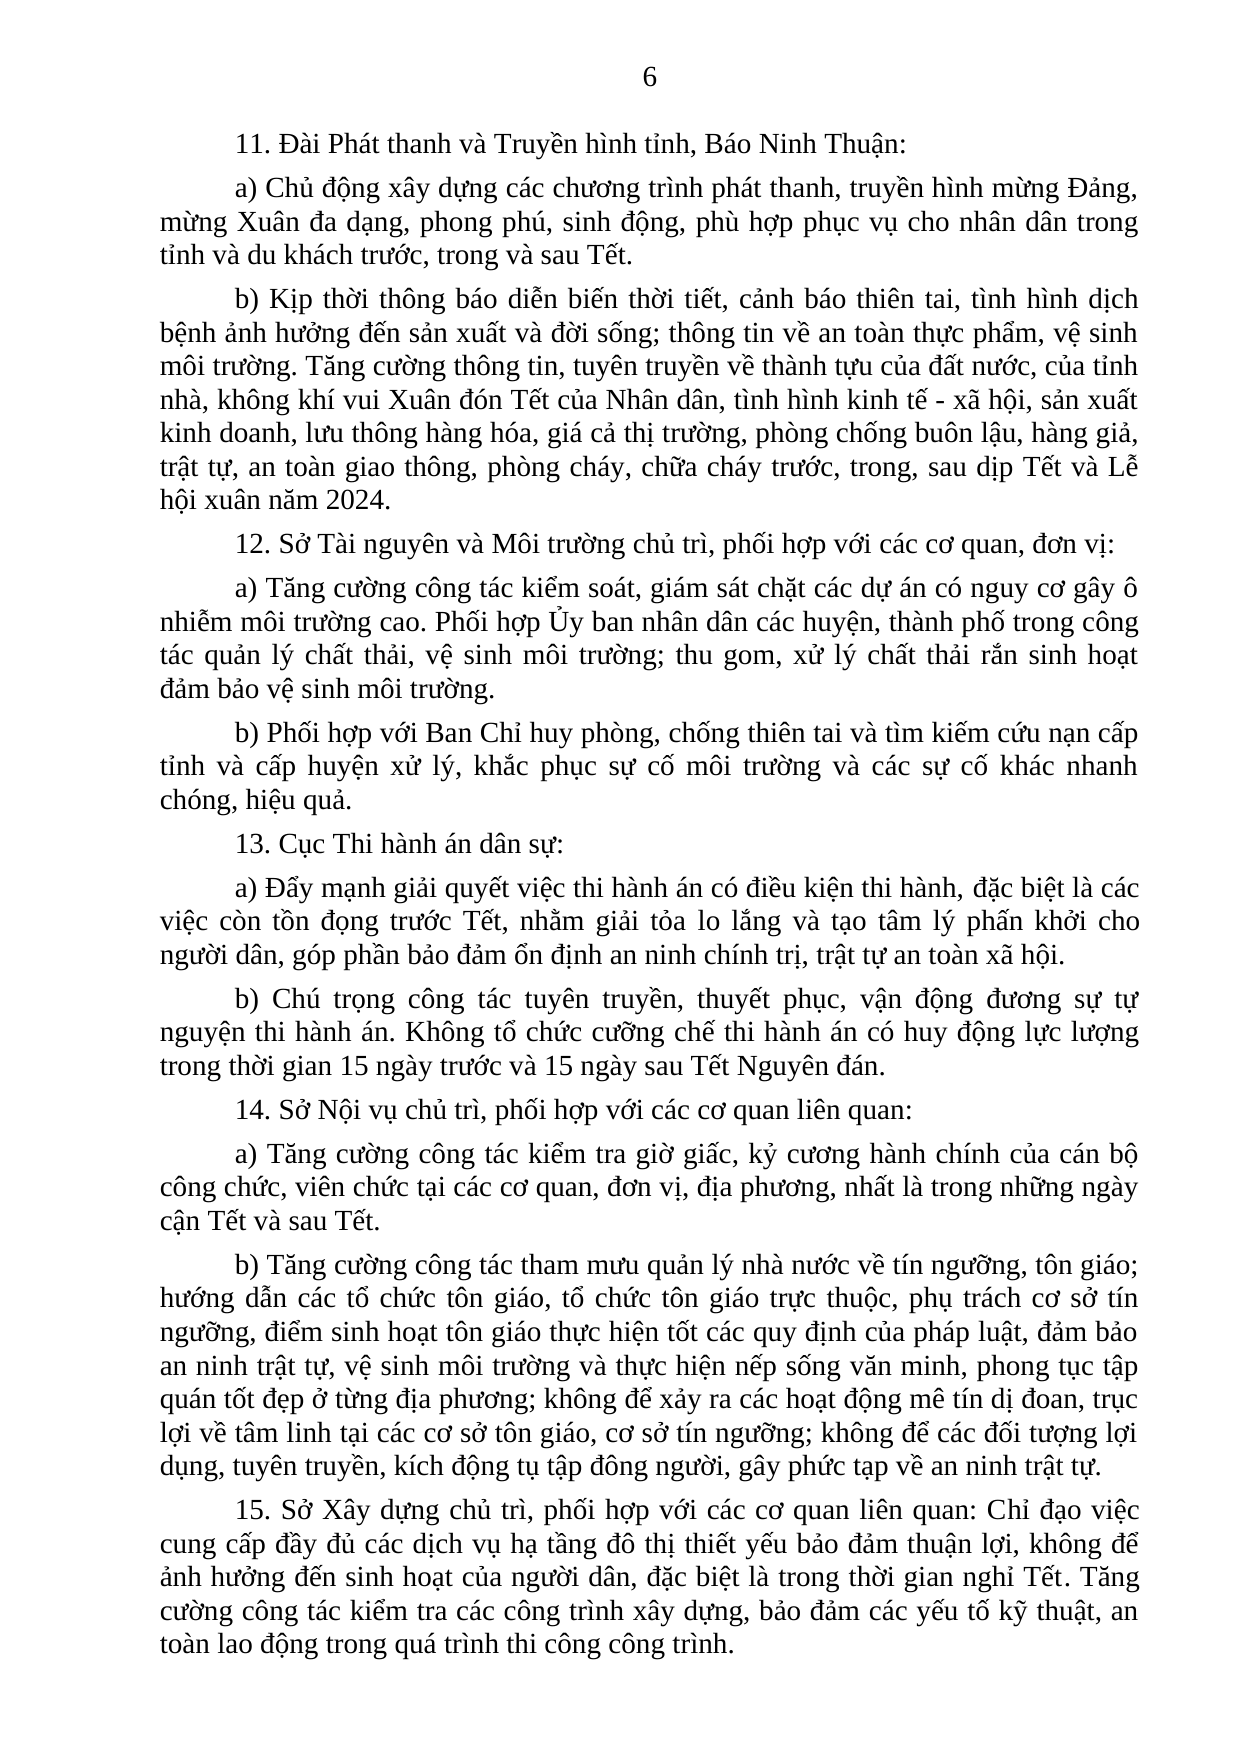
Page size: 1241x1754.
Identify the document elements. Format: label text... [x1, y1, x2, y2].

text a) Chủ động xây dựng các chương trình phát thanh, truyền hình mừng Đảng, mừng Xuân đa dạng, phong phú, sinh động, phù hợp phục vụ cho nhân dân trong tỉnh và du khách trước, trong và sau Tết. [159, 170, 1140, 271]
text a) Tăng cường công tác kiểm tra giờ giấc, kỷ cương hành chính của cán bộ công chức, viên chức tại các cơ quan, đơn vị, địa phương, nhất là trong những ngày cận Tết và sau Tết. [159, 1136, 1140, 1237]
text b) Chú trọng công tác tuyên truyền, thuyết phục, vận động đương sự tự nguyện thi hành án. Không tổ chức cưỡng chế thi hành án có huy động lực lượng trong thời gian 15 ngày trước và 15 ngày sau Tết Nguyên đán. [159, 981, 1140, 1082]
text 13. Cục Thi hành án dân sự: [159, 826, 1140, 859]
text b) Phối hợp với Ban Chỉ huy phòng, chống thiên tai và tìm kiếm cứu nạn cấp tỉnh và cấp huyện xử lý, khắc phục sự cố môi trường và các sự cố khác nhanh chóng, hiệu quả. [159, 715, 1140, 816]
text b) Tăng cường công tác tham mưu quản lý nhà nước về tín ngưỡng, tôn giáo; hướng dẫn các tổ chức tôn giáo, tổ chức tôn giáo trực thuộc, phụ trách cơ sở tín ngưỡng, điểm sinh hoạt tôn giáo thực hiện tốt các quy định của pháp luật, đảm bảo an ninh trật tự, vệ sinh môi trường và thực hiện nếp sống văn minh, phong tục tập quán tốt đẹp ở từng địa phương; không để xảy ra các hoạt động mê tín dị đoan, trục lợi về tâm linh tại các cơ sở tôn giáo, cơ sở tín ngưỡng; không để các đối tượng lợi dụng, tuyên truyền, kích động tụ tập đông người, gây phức tạp về an ninh trật tự. [159, 1247, 1140, 1482]
text a) Đẩy mạnh giải quyết việc thi hành án có điều kiện thi hành, đặc biệt là các việc còn tồn đọng trước Tết, nhằm giải tỏa lo lắng và tạo tâm lý phấn khởi cho người dân, góp phần bảo đảm ổn định an ninh chính trị, trật tự an toàn xã hội. [159, 870, 1140, 971]
text 12. Sở Tài nguyên và Môi trường chủ trì, phối hợp với các cơ quan, đơn vị: [159, 526, 1140, 560]
text a) Tăng cường công tác kiểm soát, giám sát chặt các dự án có nguy cơ gây ô nhiễm môi trường cao. Phối hợp Ủy ban nhân dân các huyện, thành phố trong công tác quản lý chất thải, vệ sinh môi trường; thu gom, xử lý chất thải rắn sinh hoạt đảm bảo vệ sinh môi trường. [159, 570, 1140, 704]
text 11. Đài Phát thanh và Truyền hình tỉnh, Báo Ninh Thuận: [159, 126, 1140, 160]
text 14. Sở Nội vụ chủ trì, phối hợp với các cơ quan liên quan: [159, 1092, 1140, 1126]
text 15. Sở Xây dựng chủ trì, phối hợp với các cơ quan liên quan: Chỉ đạo việc cung cấp đầy đủ các dịch vụ hạ tầng đô thị thiết yếu bảo đảm thuận lợi, không để ảnh hưởng đến sinh hoạt của người dân, đặc biệt là trong thời gian nghỉ Tết. Tăng cường công tác kiểm tra các công trình xây dựng, bảo đảm các yếu tố kỹ thuật, an toàn lao động trong quá trình thi công công trình. [159, 1492, 1140, 1660]
text b) Kịp thời thông báo diễn biến thời tiết, cảnh báo thiên tai, tình hình dịch bệnh ảnh hưởng đến sản xuất và đời sống; thông tin về an toàn thực phẩm, vệ sinh môi trường. Tăng cường thông tin, tuyên truyền về thành tựu của đất nước, của tỉnh nhà, không khí vui Xuân đón Tết của Nhân dân, tình hình kinh tế - xã hội, sản xuất kinh doanh, lưu thông hàng hóa, giá cả thị trường, phòng chống buôn lậu, hàng giả, trật tự, an toàn giao thông, phòng cháy, chữa cháy trước, trong, sau dịp Tết và Lễ hội xuân năm 2024. [159, 281, 1140, 516]
